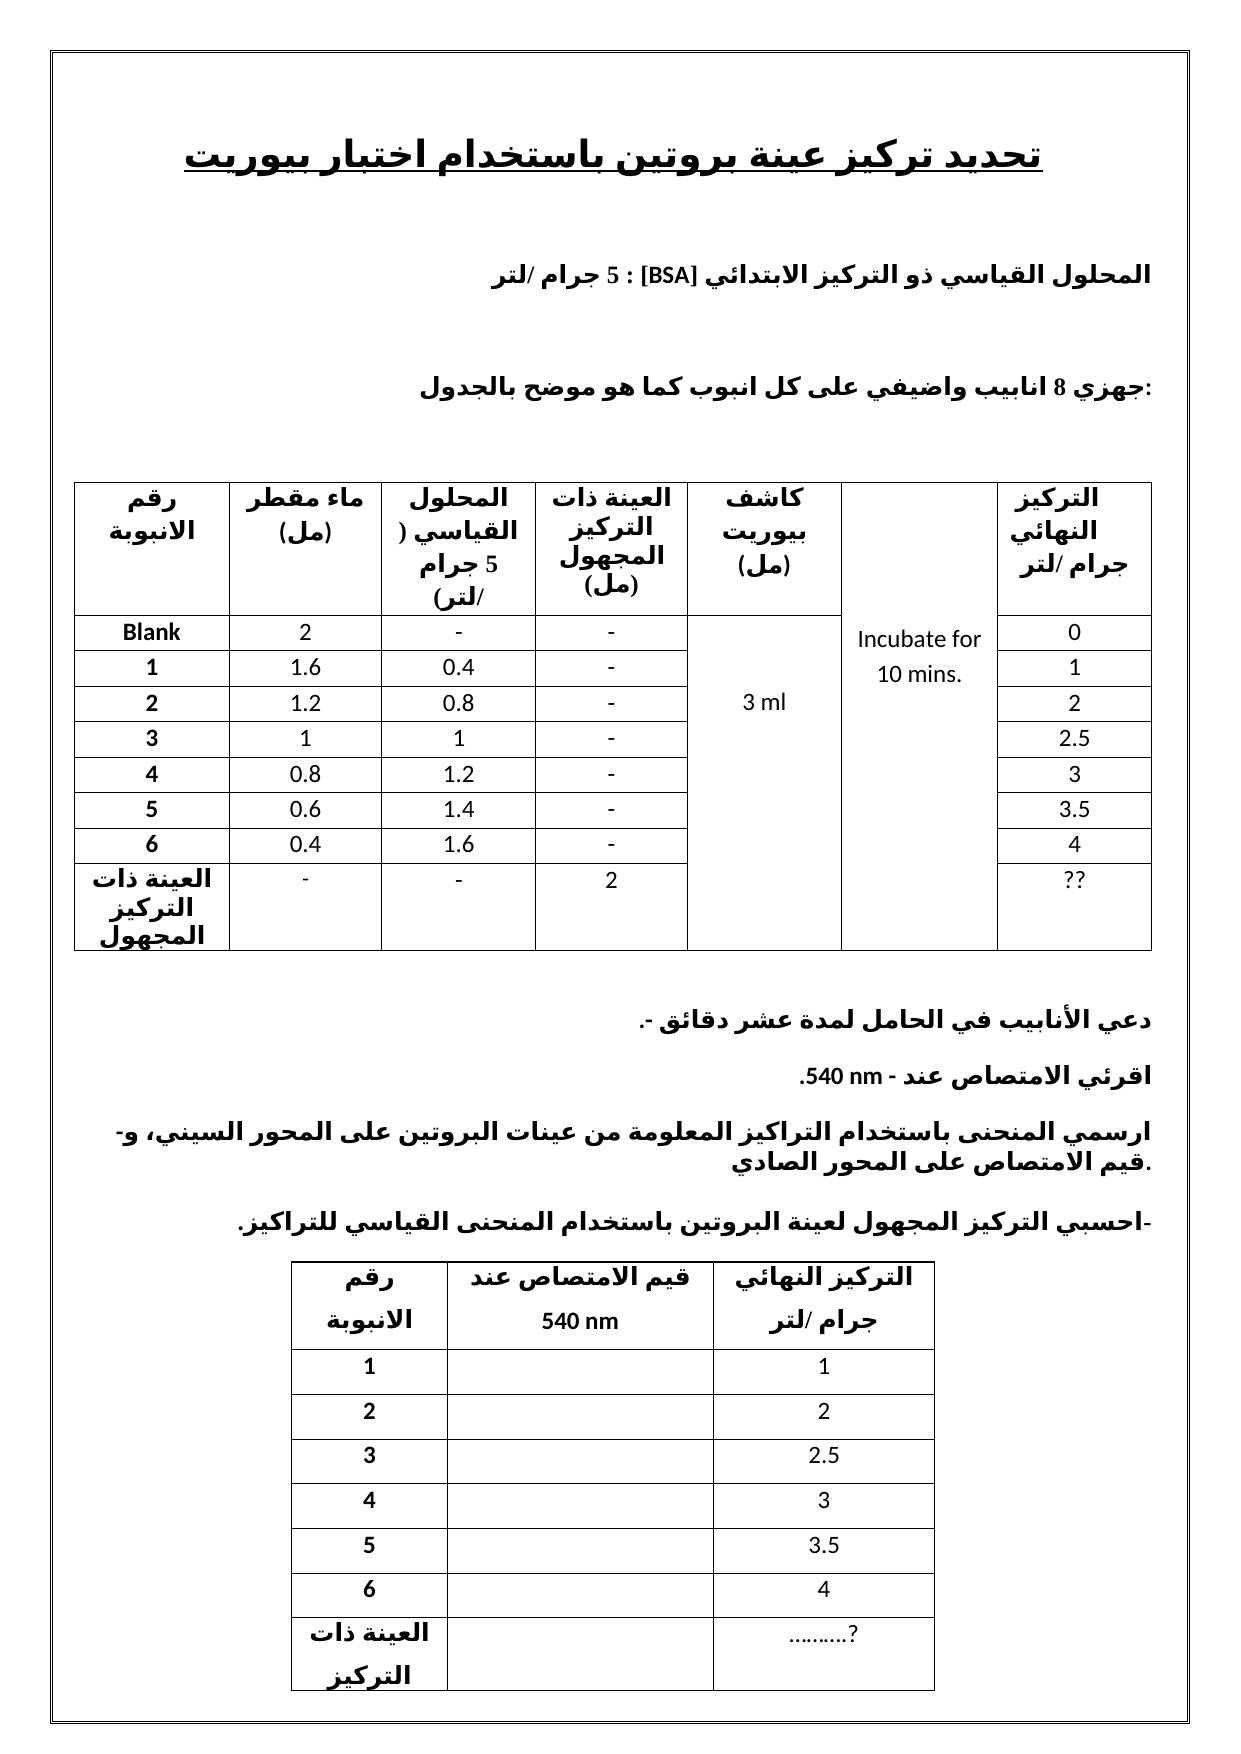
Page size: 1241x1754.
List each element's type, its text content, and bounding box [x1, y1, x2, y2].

table_cell 1 [75, 651, 229, 686]
table_cell 1.6 [382, 829, 535, 863]
table_cell 1.4 [382, 793, 535, 827]
text -احسبي التركيز المجهول لعينة البروتين باستخدام المنحنى القياسي للتراكيز. [74, 1207, 1152, 1236]
table_header Incubate for 10 mins. [842, 483, 997, 950]
table_cell 0.8 [230, 758, 381, 792]
table_cell 3 [714, 1484, 934, 1528]
table_cell 2 [714, 1395, 934, 1438]
text -ارسمي المنحنى باستخدام التراكيز المعلومة من عينات البروتين على المحور السيني، و قيم الامتصاص على المحور الصادي. [74, 1116, 1152, 1177]
text .- دعي الأنابيب في الحامل لمدة عشر دقائق [74, 1004, 1152, 1035]
table_cell 2 [230, 616, 381, 650]
table_cell 0.6 [230, 793, 381, 827]
text .540 nm - اقرئي الامتصاص عند [74, 1060, 1152, 1091]
table_cell [448, 1529, 713, 1573]
table_header المحلول القياسي (5 جرام /لتر) [382, 483, 535, 615]
table_cell [448, 1618, 713, 1690]
table_cell 1.2 [230, 687, 381, 721]
text جهزي 8 انابيب واضيفي على كل انبوب كما هو موضح بالجدول: [74, 371, 1152, 401]
table_cell - [536, 651, 687, 686]
table_header رقم الانبوبة [292, 1263, 447, 1349]
table_cell ?? [998, 864, 1151, 950]
table_cell 2.5 [998, 722, 1151, 757]
table_cell 6 [75, 829, 229, 863]
table_cell 3 [75, 722, 229, 757]
table_cell 4 [292, 1484, 447, 1528]
table_header العينة ذات التركيز المجهول (مل) [536, 483, 687, 615]
table_cell 4 [75, 758, 229, 792]
table_cell Blank [75, 616, 229, 650]
table_cell [448, 1484, 713, 1528]
table_header قيم الامتصاص عند 540 nm [448, 1263, 713, 1349]
table_cell 1.6 [230, 651, 381, 686]
table_header التركيز النهائي جرام /لتر [714, 1263, 934, 1349]
table_cell 6 [292, 1574, 447, 1617]
table_header كاشف بيوريت (مل) [688, 483, 841, 615]
table_cell 0 [998, 616, 1151, 650]
table_cell 2 [75, 687, 229, 721]
table_cell 3.5 [998, 793, 1151, 827]
table_cell [448, 1440, 713, 1483]
table_cell 3 [292, 1440, 447, 1483]
text المحلول القياسي ذو التركيز الابتدائي [BSA] : 5 جرام /لتر [74, 259, 1152, 289]
table_cell [448, 1350, 713, 1394]
table_cell - [536, 793, 687, 827]
table_cell 1 [382, 722, 535, 757]
table_cell 2.5 [714, 1440, 934, 1483]
table_cell - [536, 722, 687, 757]
table_cell - [230, 864, 381, 950]
table_header رقم الانبوبة [75, 483, 229, 615]
table_cell 2 [998, 687, 1151, 721]
table_cell 3.5 [714, 1529, 934, 1573]
table_cell 3 [998, 758, 1151, 792]
table_cell 2 [536, 864, 687, 950]
table_cell - [536, 616, 687, 650]
table_cell 1 [292, 1350, 447, 1394]
table_cell 0.4 [230, 829, 381, 863]
table_cell 0.8 [382, 687, 535, 721]
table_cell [292, 1618, 447, 1690]
table_cell [448, 1574, 713, 1617]
table_cell العينة ذات التركيز المجهول [75, 864, 229, 950]
table_cell 3 ml [688, 616, 841, 950]
table_cell - [536, 758, 687, 792]
table_cell - [536, 687, 687, 721]
table_cell - [382, 864, 535, 950]
table_cell 5 [75, 793, 229, 827]
table_cell 1.2 [382, 758, 535, 792]
table_cell 1 [230, 722, 381, 757]
table_cell 2 [292, 1395, 447, 1438]
table_cell 5 [292, 1529, 447, 1573]
table_header التركيز النهائي جرام /لتر [998, 483, 1151, 615]
table_cell 1 [998, 651, 1151, 686]
table_cell 1 [714, 1350, 934, 1394]
table_cell [448, 1395, 713, 1438]
table_cell 4 [714, 1574, 934, 1617]
text تحديد تركيز عينة بروتين باستخدام اختبار بيوريت [74, 133, 1152, 176]
table_cell - [382, 616, 535, 650]
table_cell - [536, 829, 687, 863]
table_header ماء مقطر (مل) [230, 483, 381, 615]
table_cell 4 [998, 829, 1151, 863]
table_cell 0.4 [382, 651, 535, 686]
table_cell ……….? [714, 1618, 934, 1690]
